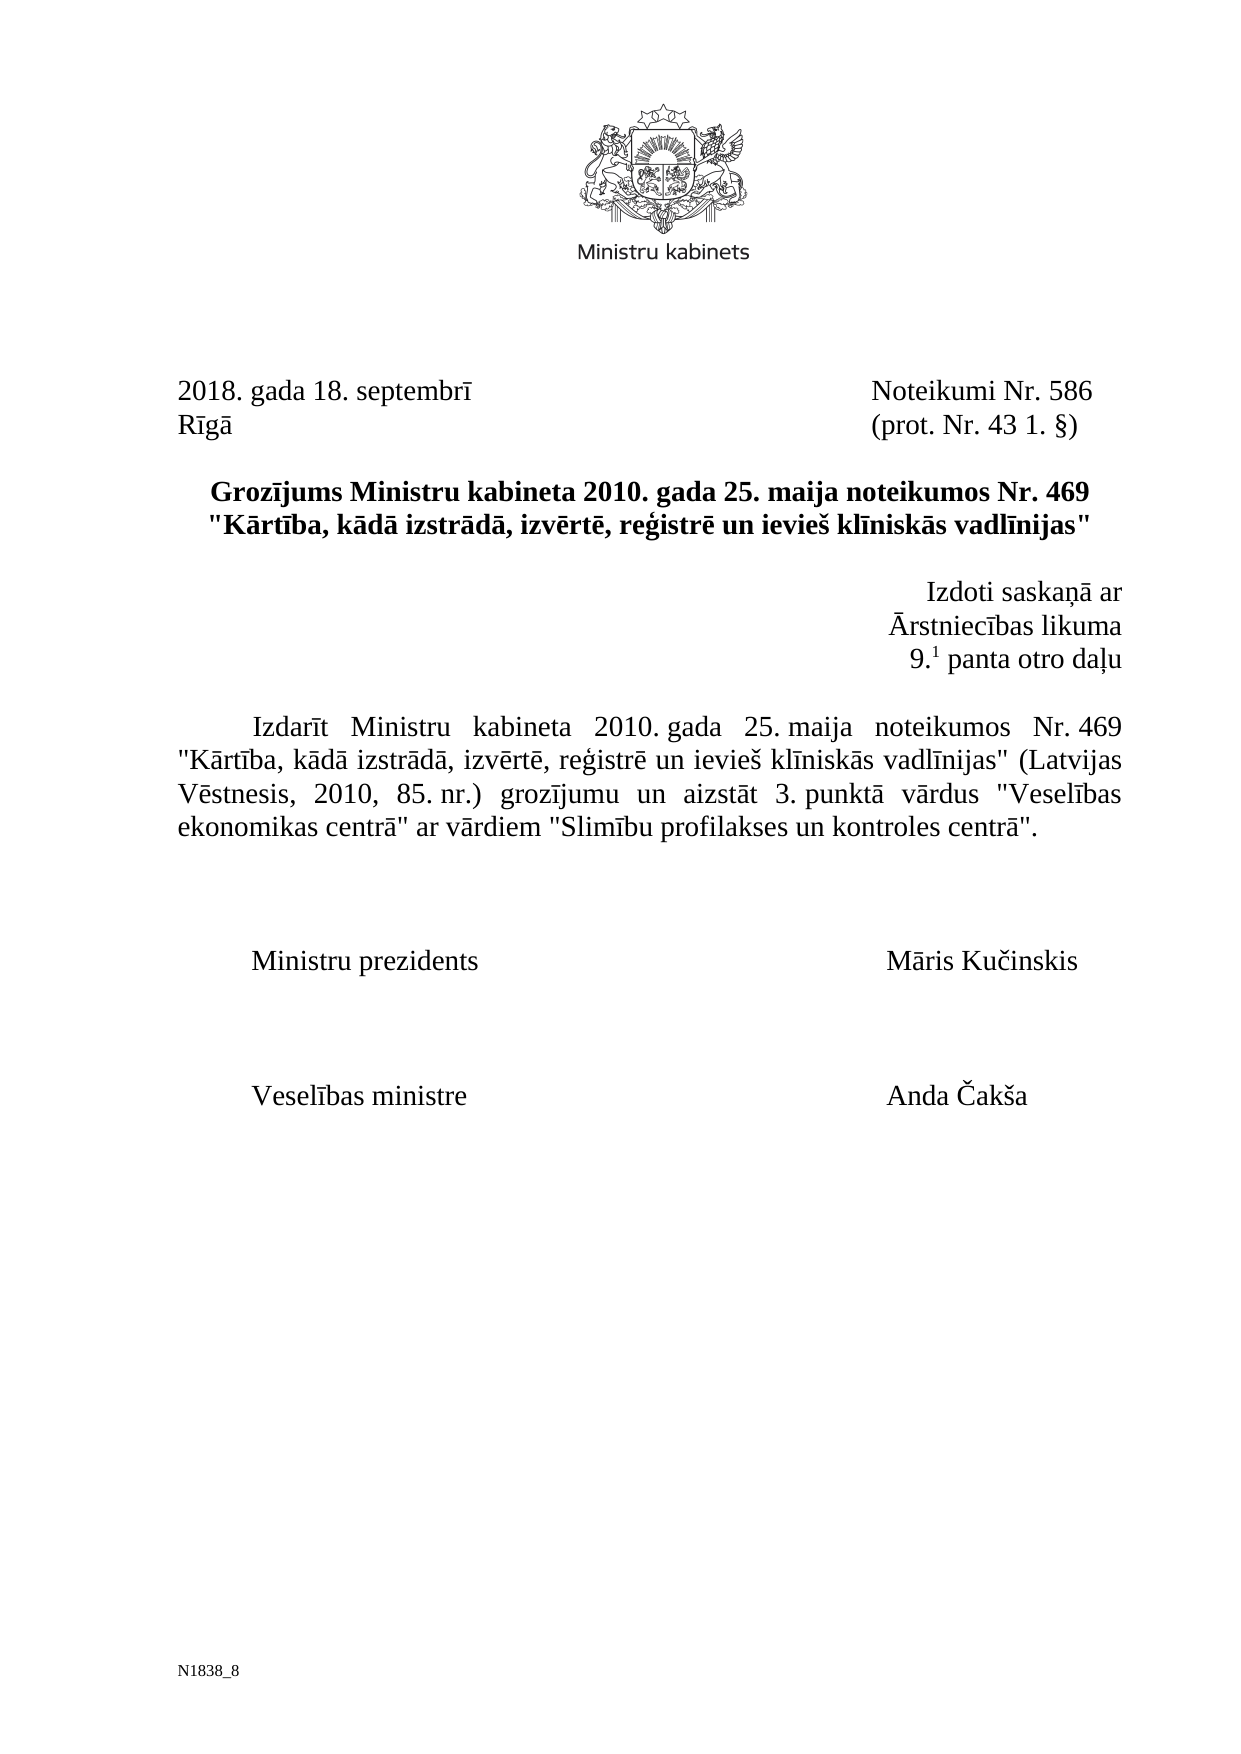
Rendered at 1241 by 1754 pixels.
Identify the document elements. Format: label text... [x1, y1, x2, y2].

picture [177, 102, 1149, 273]
text Izdoti saskaņā ar [177, 574, 1122, 608]
text Rīgā (prot. Nr. 43 1. §) [177, 407, 1122, 440]
text Izdarīt Ministru kabineta 2010. gada 25. maija noteikumos Nr. 469 "Kārtība, kādā izstrādā, izvērtē, reģistrē un ievieš klīniskās vadlīnijas" (Latvijas Vēstnesis, 2010, 85. nr.) grozījumu un aizstāt 3. punktā vārdus "Veselības ekonomikas centrā" ar vārdiem "Slimību profilakses un kontroles centrā". [177, 709, 1122, 843]
text Veselības ministre Anda Čakša [177, 1078, 1122, 1111]
text Ārstniecības likuma [177, 608, 1122, 642]
text Grozījums Ministru kabineta 2010. gada 25. maija noteikumos Nr. 469 "Kārtība, kādā izstrādā, izvērtē, reģistrē un ievieš klīniskās vadlīnijas" [177, 474, 1122, 541]
text 2018. gada 18. septembrī Noteikumi Nr. 586 [177, 373, 1122, 407]
text 9.1 panta otro daļu [177, 642, 1122, 675]
text Ministru prezidents Māris Kučinskis [177, 943, 1122, 977]
